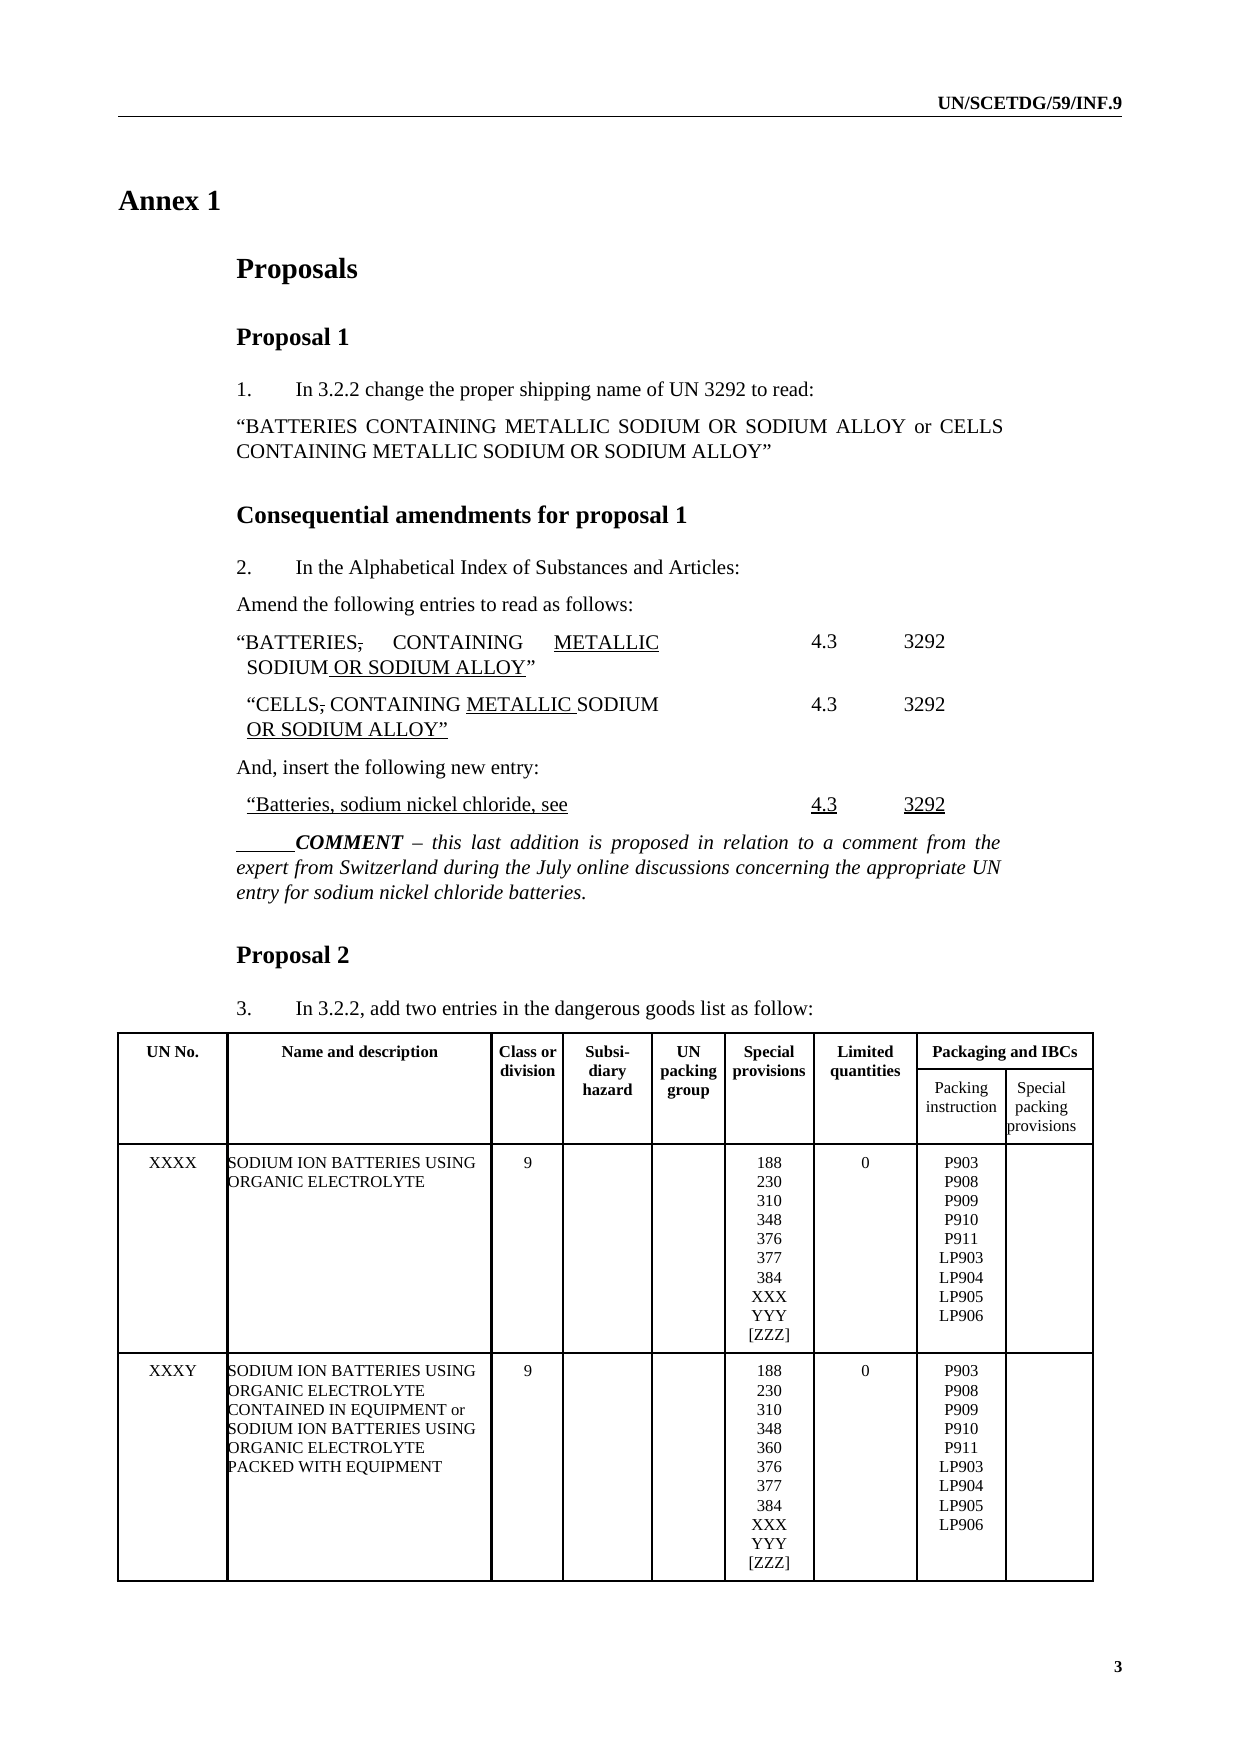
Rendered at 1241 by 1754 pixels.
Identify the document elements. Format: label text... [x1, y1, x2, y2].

text Proposals [118, 254, 1004, 285]
text Annex 1 [118, 185, 1004, 216]
table_cell XXXY [119, 1354, 226, 1579]
table_cell Special packing provisions [1007, 1070, 1092, 1143]
table_header Subsi-diary hazard [564, 1034, 651, 1143]
table_header Special provisions [726, 1034, 813, 1143]
table_cell SODIUM ION BATTERIES USING ORGANIC ELECTROLYTE CONTAINED IN EQUIPMENT or SODIUM ION BATTERIES USING ORGANIC ELECTROLYTE PACKED WITH EQUIPMENT [229, 1354, 490, 1579]
table_header “Batteries, sodium nickel chloride, see [123, 791, 783, 829]
table_cell 9 [493, 1145, 562, 1352]
table_cell [1007, 1145, 1092, 1352]
table_header 4.3 [783, 629, 865, 691]
table_cell [564, 1145, 651, 1352]
table_cell “CELLS, CONTAINING METALLIC SODIUM OR SODIUM ALLOY” [123, 691, 783, 754]
text And, insert the following new entry: [236, 754, 1004, 779]
text “BATTERIES CONTAINING METALLIC SODIUM OR SODIUM ALLOY or CELLS CONTAINING METALLIC SODIUM OR SODIUM ALLOY” [236, 413, 1004, 463]
table_cell 0 [815, 1145, 916, 1352]
table_cell 0 [815, 1354, 916, 1579]
table_cell P903 P908 P909 P910 P911 LP903 LP904 LP905 LP906 [918, 1145, 1005, 1352]
table_cell 3292 [865, 691, 983, 754]
table_cell Packing instruction [918, 1070, 1005, 1143]
table_cell XXXX [119, 1145, 226, 1352]
table_cell 4.3 [783, 691, 865, 754]
table_header Class or division [493, 1034, 562, 1143]
table_header Name and description [229, 1034, 490, 1143]
table_cell 188 230 310 348 376 377 384 XXX YYY [ZZZ] [726, 1145, 813, 1352]
text Proposal 1 [118, 323, 1004, 351]
table_cell [653, 1145, 724, 1352]
text Consequential amendments for proposal 1 [118, 501, 1004, 529]
table_header Packaging and IBCs [918, 1034, 1092, 1068]
text 2. In the Alphabetical Index of Substances and Articles: [236, 554, 1004, 579]
table_header “BATTERIES, CONTAINING METALLIC SODIUM OR SODIUM ALLOY” [123, 629, 783, 691]
text Proposal 2 [118, 941, 1004, 969]
text 1. In 3.2.2 change the proper shipping name of UN 3292 to read: [236, 376, 1004, 401]
table_cell [653, 1354, 724, 1579]
text Amend the following entries to read as follows: [236, 591, 1004, 616]
text 3. In 3.2.2, add two entries in the dangerous goods list as follow: [236, 994, 1004, 1019]
table_header 3292 [865, 791, 983, 829]
table_cell 188 230 310 348 360 376 377 384 XXX YYY [ZZZ] [726, 1354, 813, 1579]
table_header UN packing group [653, 1034, 724, 1143]
table_header 3292 [865, 629, 983, 691]
table_header 4.3 [783, 791, 865, 829]
table_cell [1007, 1354, 1092, 1579]
table_cell SODIUM ION BATTERIES USING ORGANIC ELECTROLYTE [229, 1145, 490, 1352]
table_cell [564, 1354, 651, 1579]
table_header Limited quantities [815, 1034, 916, 1143]
table_cell P903 P908 P909 P910 P911 LP903 LP904 LP905 LP906 [918, 1354, 1005, 1579]
text COMMENT – this last addition is proposed in relation to a comment from the expert from Switzerland during the July online discussions concerning the appropriate UN entry for sodium nickel chloride batteries. [236, 829, 1004, 904]
table_cell 9 [493, 1354, 562, 1579]
table_header UN No. [119, 1034, 226, 1143]
